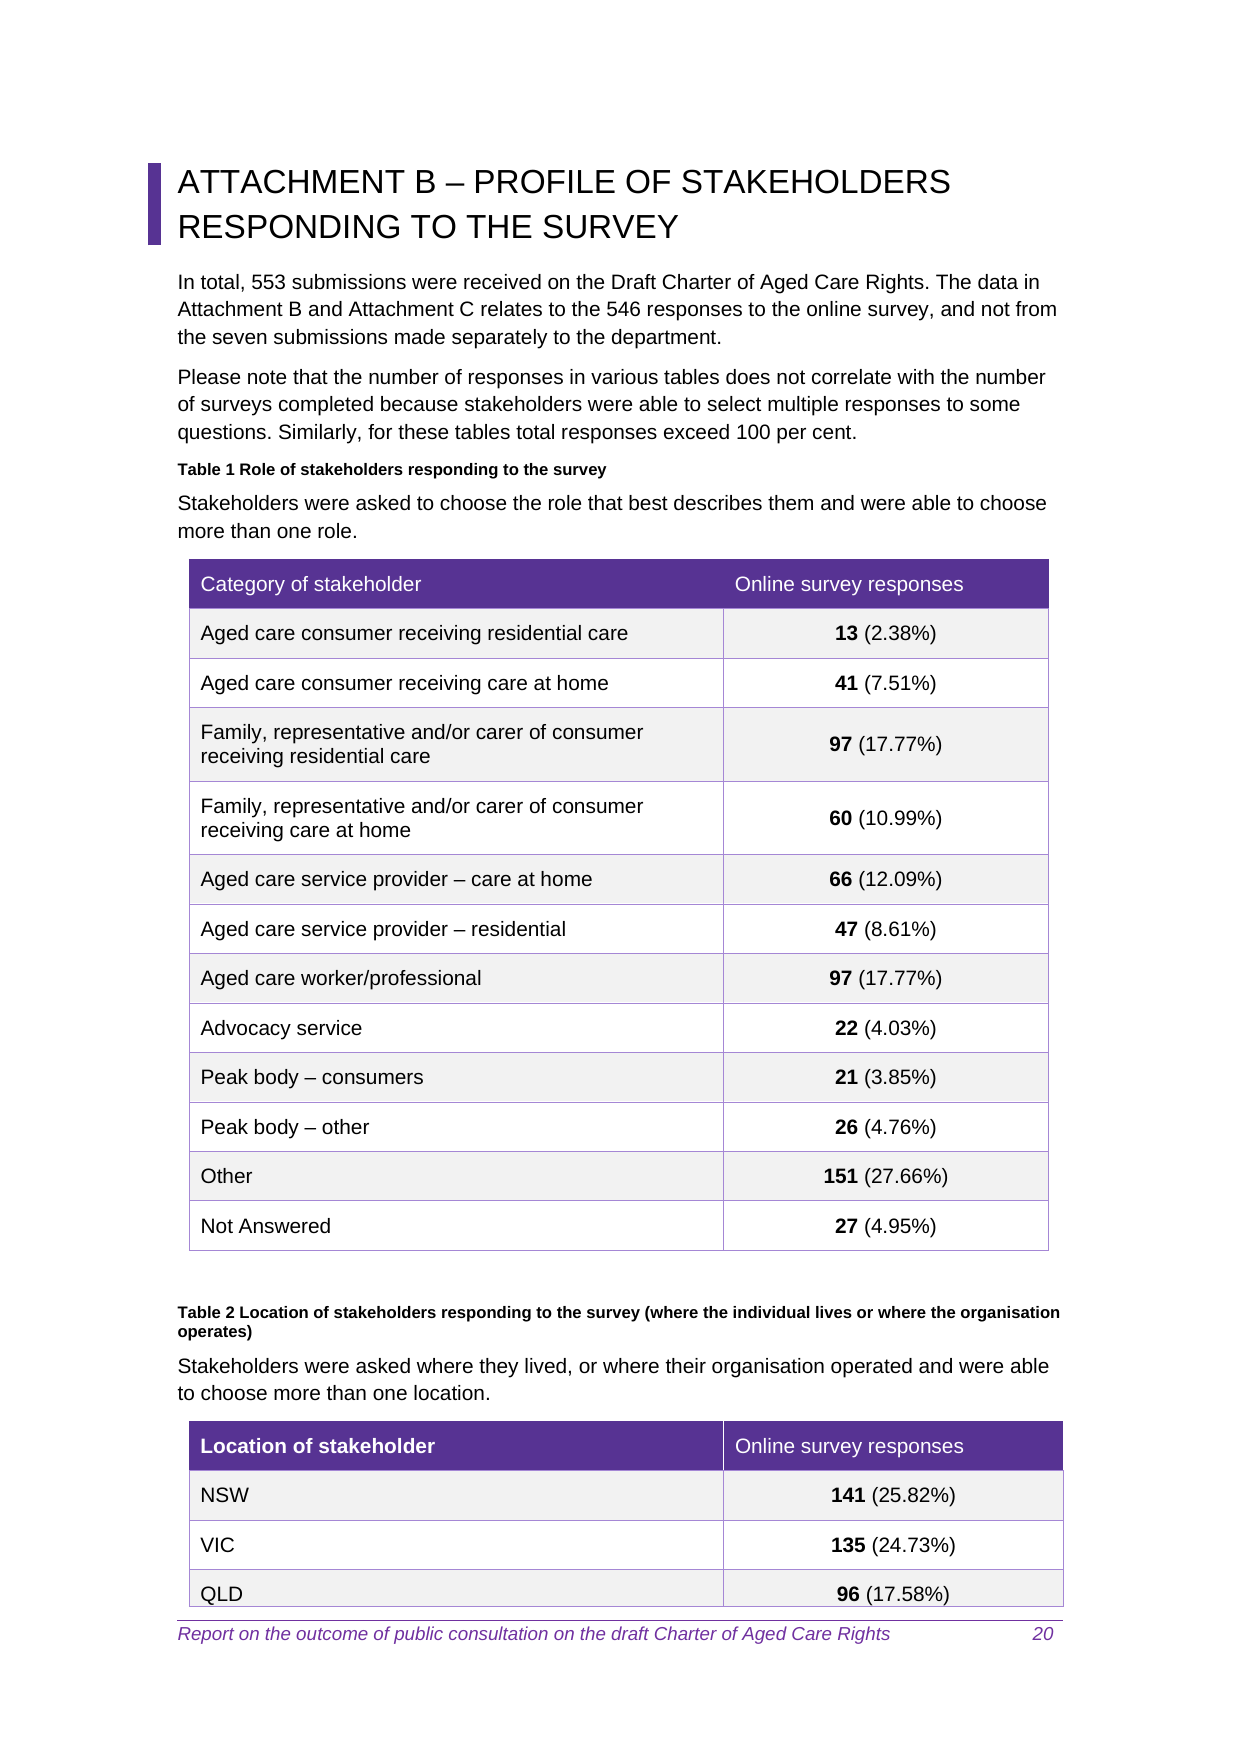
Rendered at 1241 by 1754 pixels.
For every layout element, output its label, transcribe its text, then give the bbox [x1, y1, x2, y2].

table_cell 13 (2.38%) [724, 609, 1048, 658]
text Table 2 Location of stakeholders responding to the survey (where the individual lives or where the organisation operates) [177, 1303, 1063, 1341]
table_cell Family, representative and/or carer of consumer receiving residential care [190, 708, 723, 781]
text In total, 553 submissions were received on the Draft Charter of Aged Care Rights. The data in Attachment B and Attachment C relates to the 546 responses to the online survey, and not from the seven submissions made separately to the department. [177, 269, 1063, 348]
table_cell Aged care service provider – care at home [190, 855, 723, 903]
table_cell VIC [190, 1521, 723, 1569]
table_cell Other [190, 1152, 723, 1200]
table_cell Peak body – consumers [190, 1053, 723, 1101]
table_cell 135 (24.73%) [724, 1521, 1063, 1569]
table_cell Peak body – other [190, 1103, 723, 1151]
table_cell Aged care worker/professional [190, 954, 723, 1002]
table_cell 141 (25.82%) [724, 1471, 1063, 1520]
table_cell Advocacy service [190, 1004, 723, 1052]
table_cell 22 (4.03%) [724, 1004, 1048, 1052]
table_cell 27 (4.95%) [724, 1201, 1048, 1250]
table_cell 21 (3.85%) [724, 1053, 1048, 1101]
table_cell Aged care service provider – residential [190, 905, 723, 953]
table_cell 41 (7.51%) [724, 659, 1048, 707]
text Table 1 Role of stakeholders responding to the survey [177, 459, 1063, 479]
table_cell Not Answered [190, 1201, 723, 1250]
table_cell NSW [190, 1471, 723, 1520]
text Stakeholders were asked where they lived, or where their organisation operated and were able to choose more than one location. [177, 1354, 1063, 1405]
table_header Location of stakeholder [189, 1421, 723, 1470]
table_header Online survey responses [724, 1421, 1063, 1470]
table_cell 96 (17.58%) [724, 1570, 1063, 1606]
table_cell 151 (27.66%) [724, 1152, 1048, 1200]
text Stakeholders were asked to choose the role that best describes them and were able to choose more than one role. [177, 491, 1063, 543]
table_header Online survey responses [724, 560, 1048, 608]
table_cell QLD [190, 1570, 723, 1606]
table_cell 60 (10.99%) [724, 782, 1048, 854]
table_cell 97 (17.77%) [724, 708, 1048, 781]
text Please note that the number of responses in various tables does not correlate with the number of surveys completed because stakeholders were able to select multiple responses to some questions. Similarly, for these tables total responses exceed 100 per cent. [177, 364, 1063, 443]
table_cell 47 (8.61%) [724, 905, 1048, 953]
table_cell Aged care consumer receiving care at home [190, 659, 723, 707]
table_header Category of stakeholder [190, 560, 723, 608]
table_cell 66 (12.09%) [724, 855, 1048, 903]
table_cell Aged care consumer receiving residential care [190, 609, 723, 658]
table_cell 26 (4.76%) [724, 1103, 1048, 1151]
table_cell 97 (17.77%) [724, 954, 1048, 1002]
table_cell Family, representative and/or carer of consumer receiving care at home [190, 782, 723, 854]
subtitle Attachment B – Profile of stakeholders responding to the survey [148, 162, 1078, 245]
